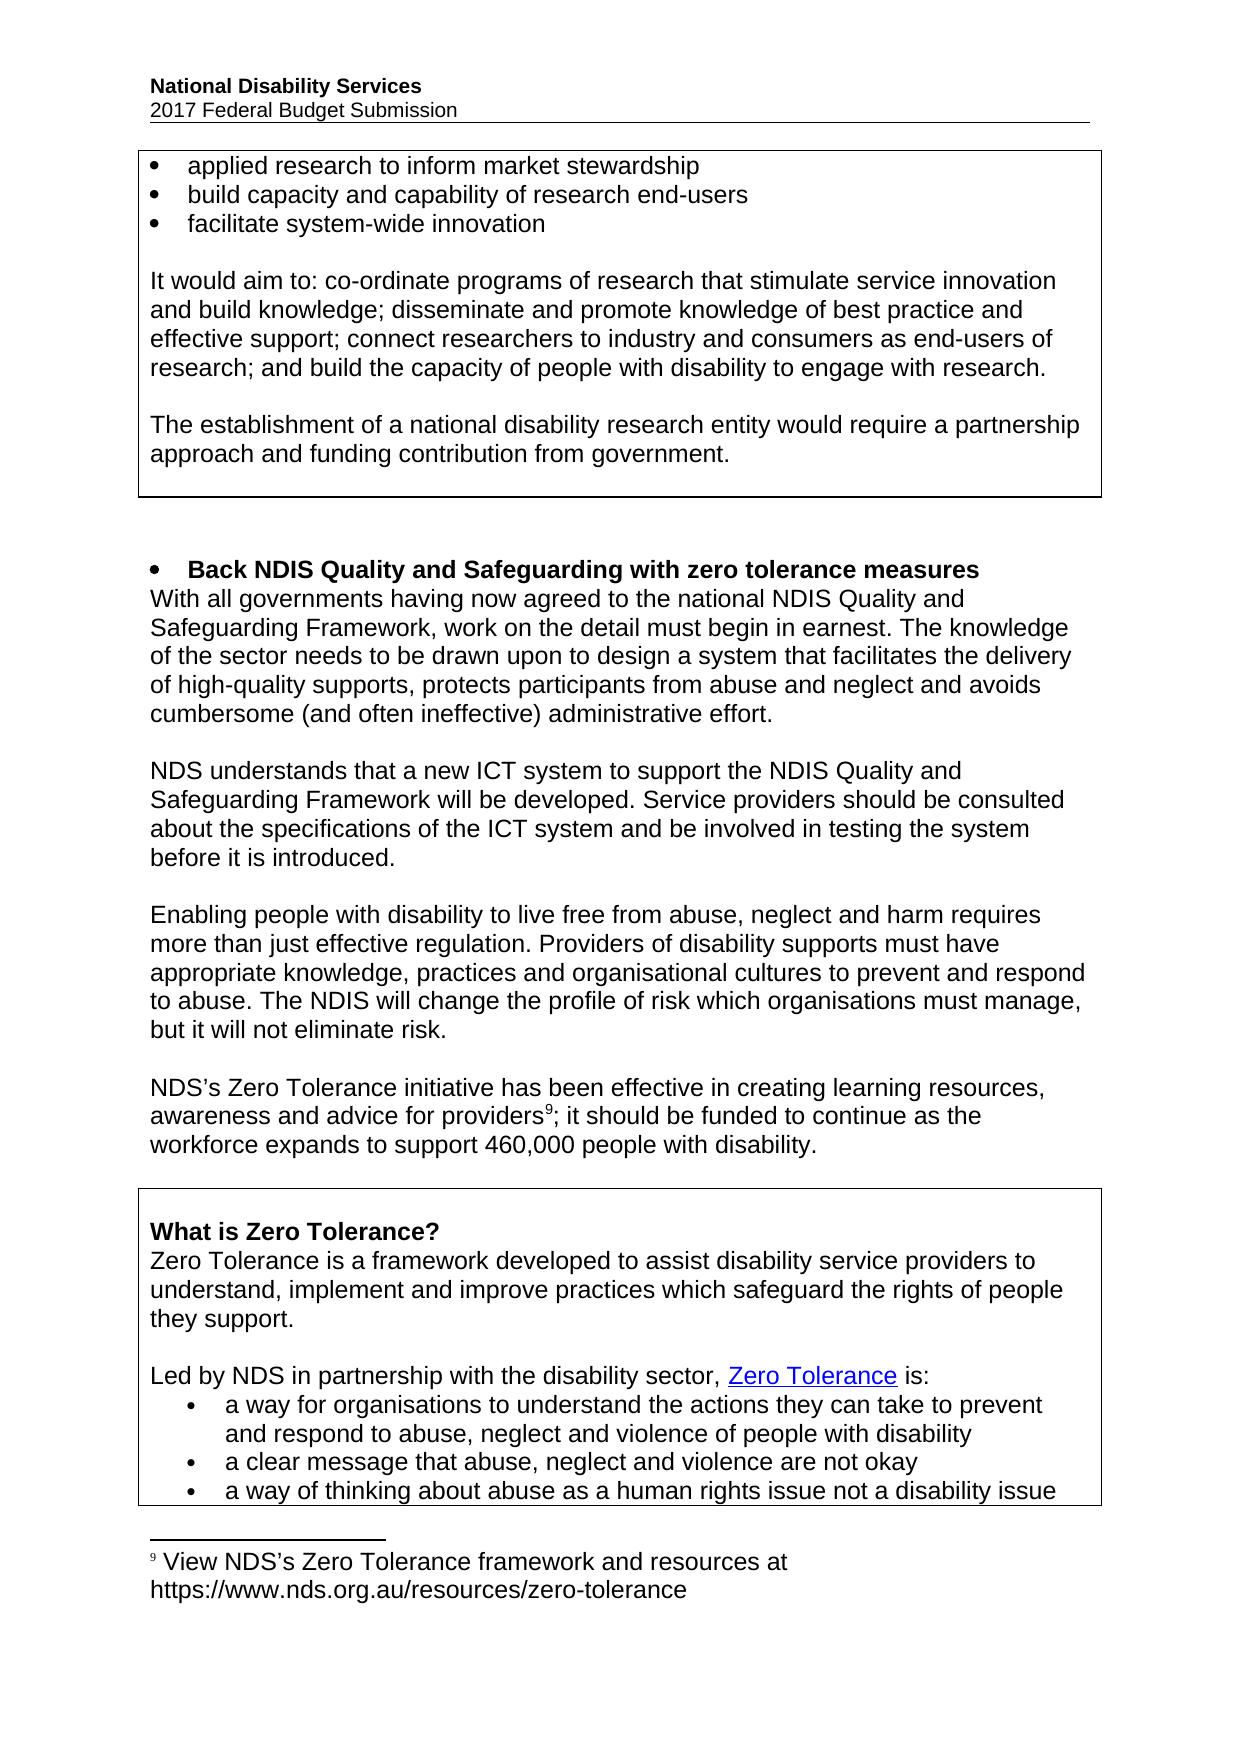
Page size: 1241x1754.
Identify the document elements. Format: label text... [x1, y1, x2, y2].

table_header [139, 151, 1101, 496]
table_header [139, 1189, 1101, 1505]
text NDS’s Zero Tolerance initiative has been effective in creating learning resources, awareness and advice for providers; it should be funded to continue as the workforce expands to support 460,000 people with disability. [150, 1072, 1090, 1159]
list Back NDIS Quality and Safeguarding with zero tolerance measures [150, 555, 1090, 584]
text With all governments having now agreed to the national NDIS Quality and Safeguarding Framework, work on the detail must begin in earnest. The knowledge of the sector needs to be drawn upon to design a system that facilitates the delivery of high-quality supports, protects participants from abuse and neglect and avoids cumbersome (and often ineffective) administrative effort. [150, 584, 1090, 727]
text Enabling people with disability to live free from abuse, neglect and harm requires more than just effective regulation. Providers of disability supports must have appropriate knowledge, practices and organisational cultures to prevent and respond to abuse. The NDIS will change the profile of risk which organisations must manage, but it will not eliminate risk. [150, 900, 1090, 1044]
text NDS understands that a new ICT system to support the NDIS Quality and Safeguarding Framework will be developed. Service providers should be consulted about the specifications of the ICT system and be involved in testing the system before it is introduced. [150, 756, 1090, 871]
